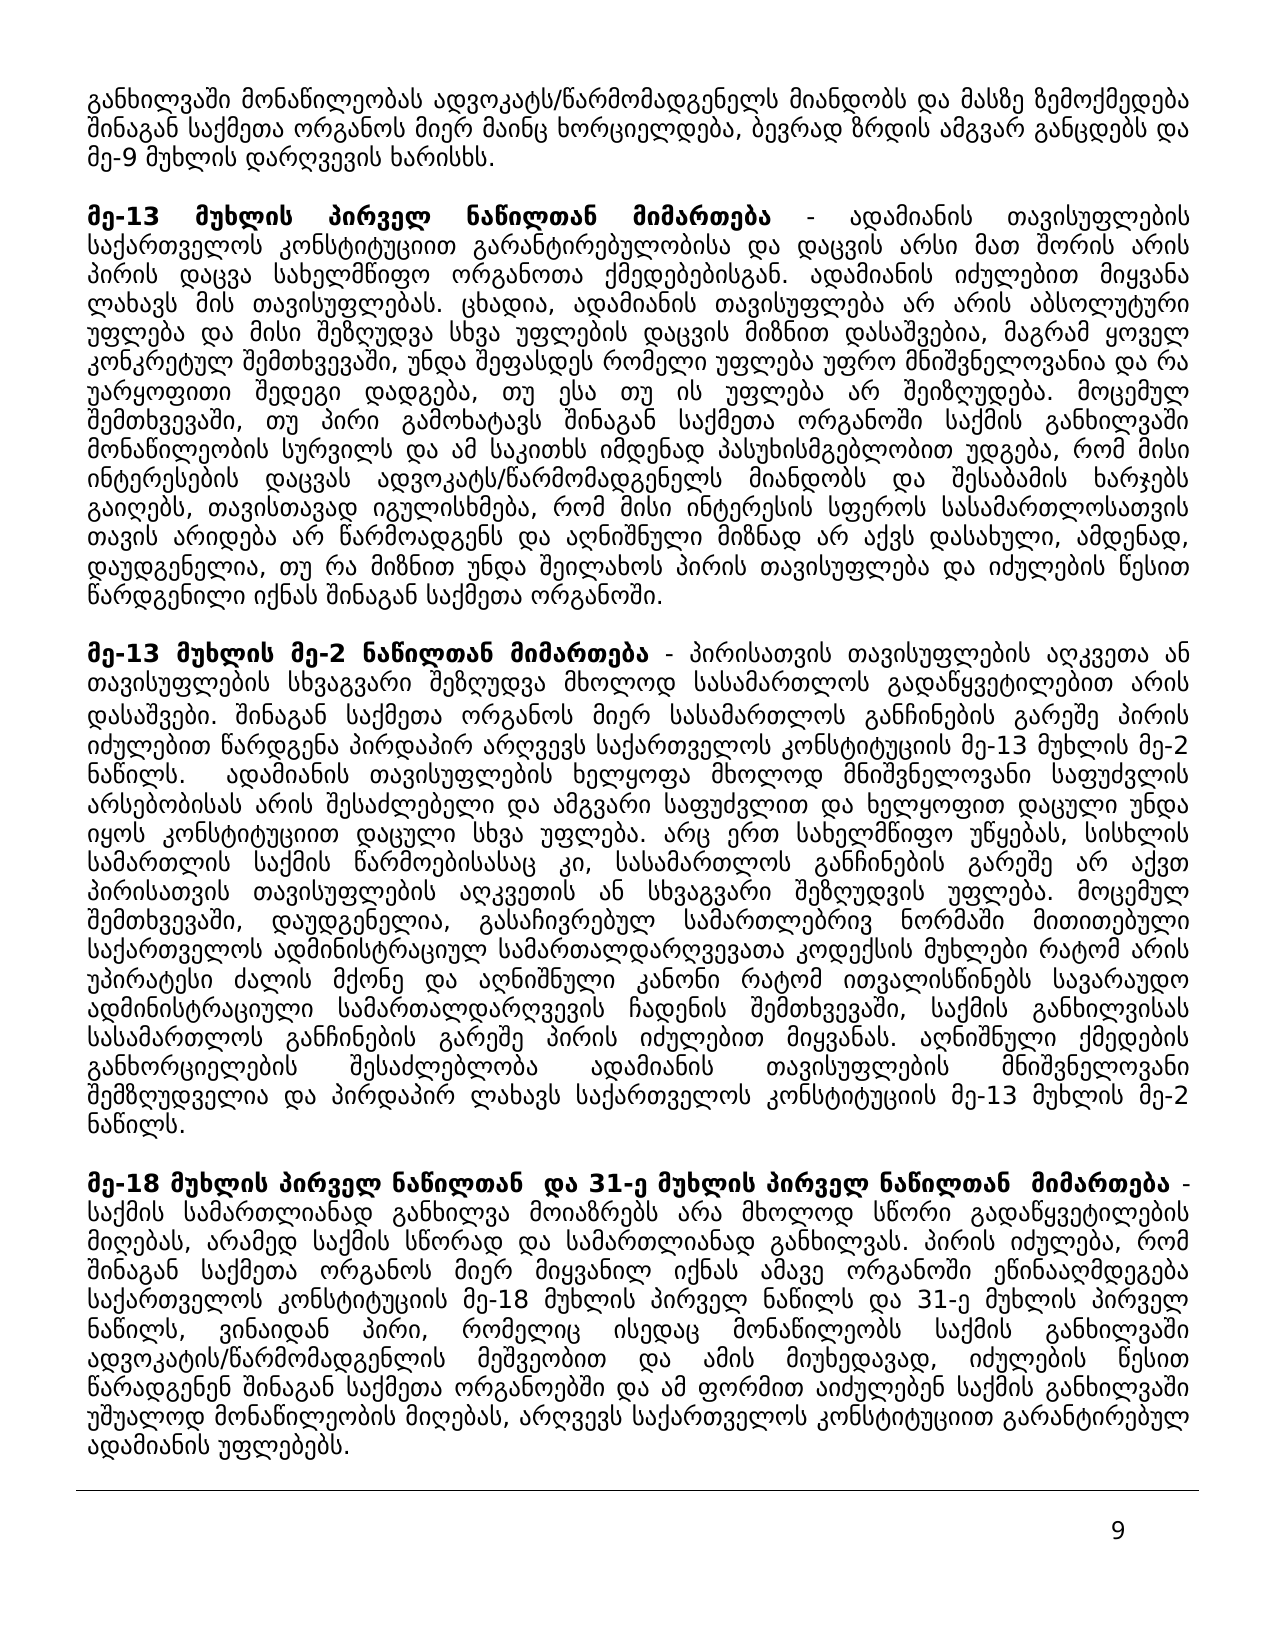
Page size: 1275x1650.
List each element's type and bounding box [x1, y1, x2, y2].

table_header [76, 85, 1199, 1490]
